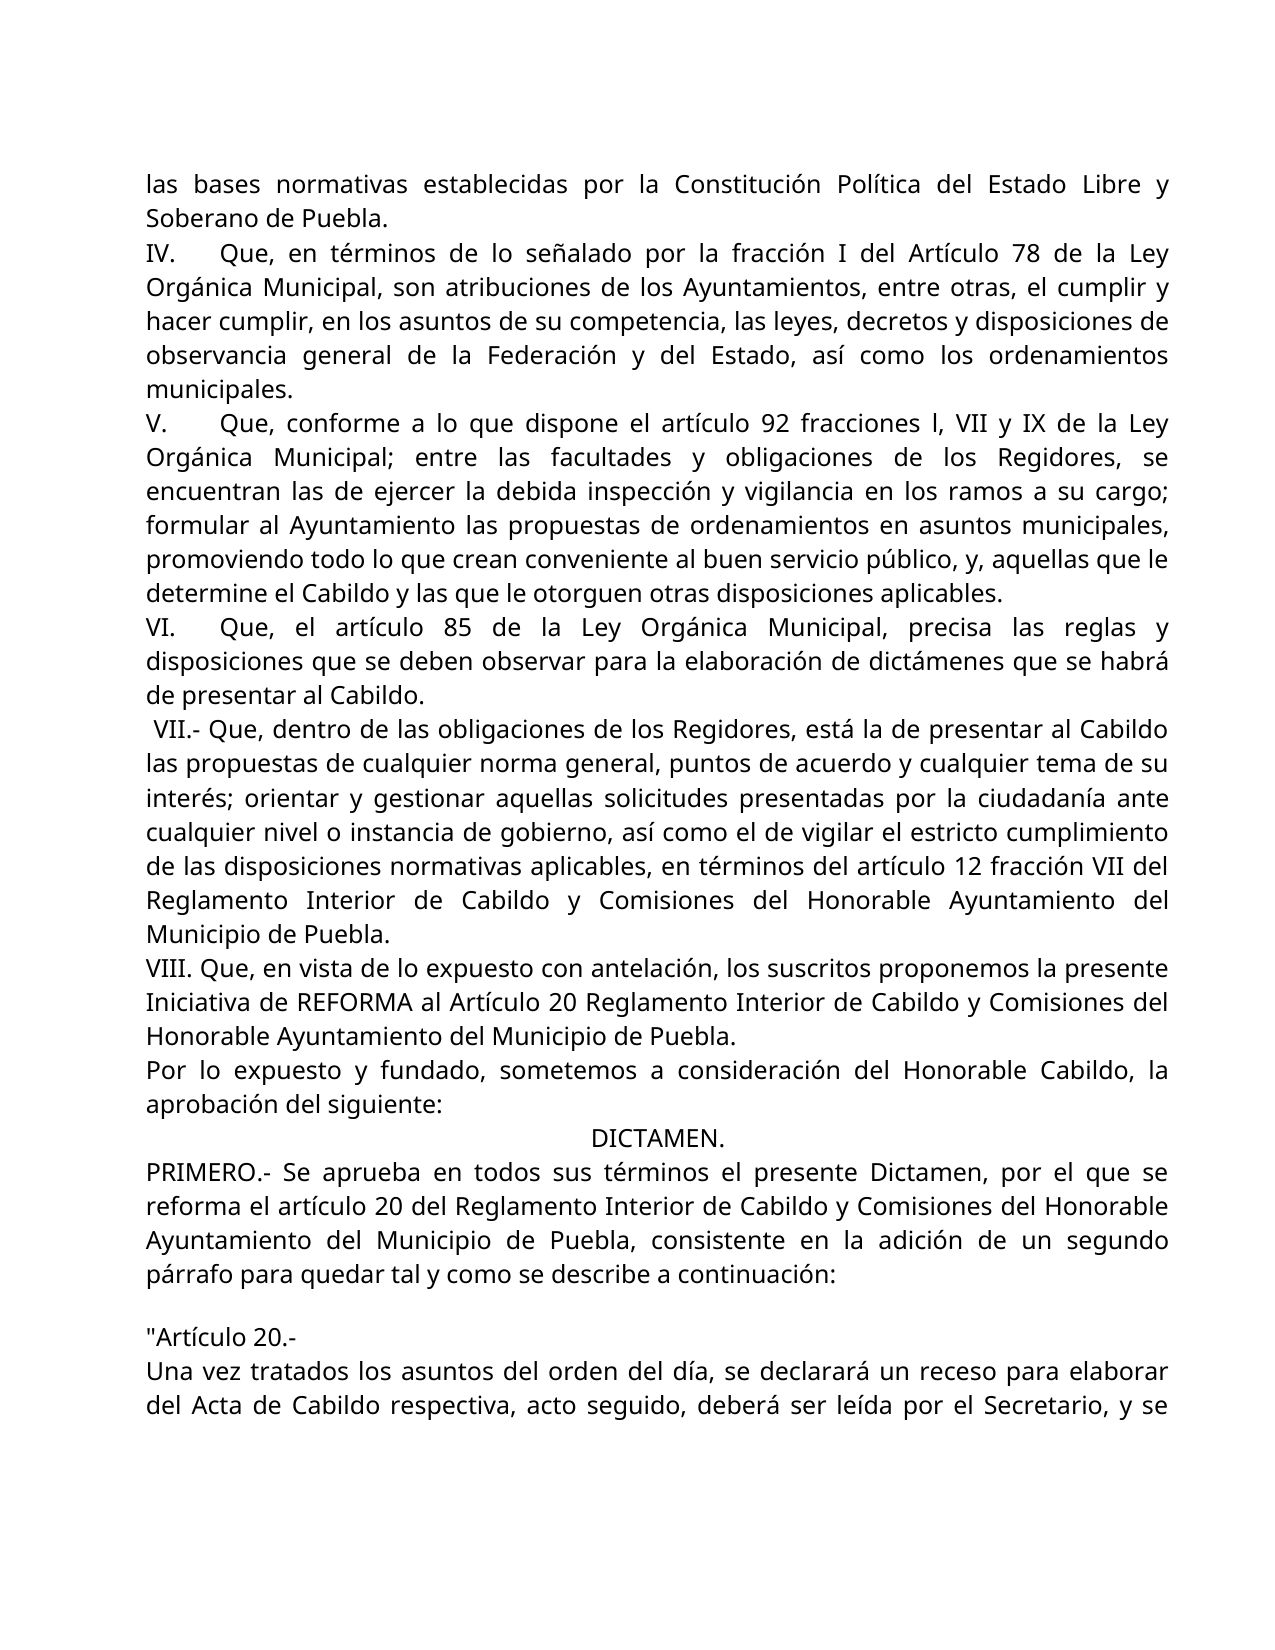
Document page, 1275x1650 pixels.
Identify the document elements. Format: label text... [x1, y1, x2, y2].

text "Artículo 20.- [146, 1320, 1170, 1354]
text VII.- Que, dentro de las obligaciones de los Regidores, está la de presentar al Cabildo las propuestas de cualquier norma general, puntos de acuerdo y cualquier tema de su interés; orientar y gestionar aquellas solicitudes presentadas por la ciudadanía ante cualquier nivel o instancia de gobierno, así como el de vigilar el estricto cumplimiento de las disposiciones normativas aplicables, en términos del artículo 12 fracción VII del Reglamento Interior de Cabildo y Comisiones del Honorable Ayuntamiento del Municipio de Puebla. [146, 712, 1170, 951]
text VI. Que, el artículo 85 de la Ley Orgánica Municipal, precisa las reglas y disposiciones que se deben observar para la elaboración de dictámenes que se habrá de presentar al Cabildo. [146, 610, 1170, 712]
text Por lo expuesto y fundado, sometemos a consideración del Honorable Cabildo, la aprobación del siguiente: [146, 1053, 1170, 1121]
text VIII. Que, en vista de lo expuesto con antelación, los suscritos proponemos la presente Iniciativa de REFORMA al Artículo 20 Reglamento Interior de Cabildo y Comisiones del Honorable Ayuntamiento del Municipio de Puebla. [146, 951, 1170, 1053]
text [146, 1354, 1170, 1422]
text V. Que, conforme a lo que dispone el artículo 92 fracciones l, VII y IX de la Ley Orgánica Municipal; entre las facultades y obligaciones de los Regidores, se encuentran las de ejercer la debida inspección y vigilancia en los ramos a su cargo; formular al Ayuntamiento las propuestas de ordenamientos en asuntos municipales, promoviendo todo lo que crean conveniente al buen servicio público, y, aquellas que le determine el Cabildo y las que le otorguen otras disposiciones aplicables. [146, 406, 1170, 610]
text PRIMERO.- Se aprueba en todos sus términos el presente Dictamen, por el que se reforma el artículo 20 del Reglamento Interior de Cabildo y Comisiones del Honorable Ayuntamiento del Municipio de Puebla, consistente en la adición de un segundo párrafo para quedar tal y como se describe a continuación: [146, 1155, 1170, 1291]
text DICTAMEN. [146, 1121, 1170, 1155]
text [146, 167, 1170, 235]
text IV. Que, en términos de lo señalado por la fracción I del Artículo 78 de la Ley Orgánica Municipal, son atribuciones de los Ayuntamientos, entre otras, el cumplir y hacer cumplir, en los asuntos de su competencia, las leyes, decretos y disposiciones de observancia general de la Federación y del Estado, así como los ordenamientos municipales. [146, 235, 1170, 406]
